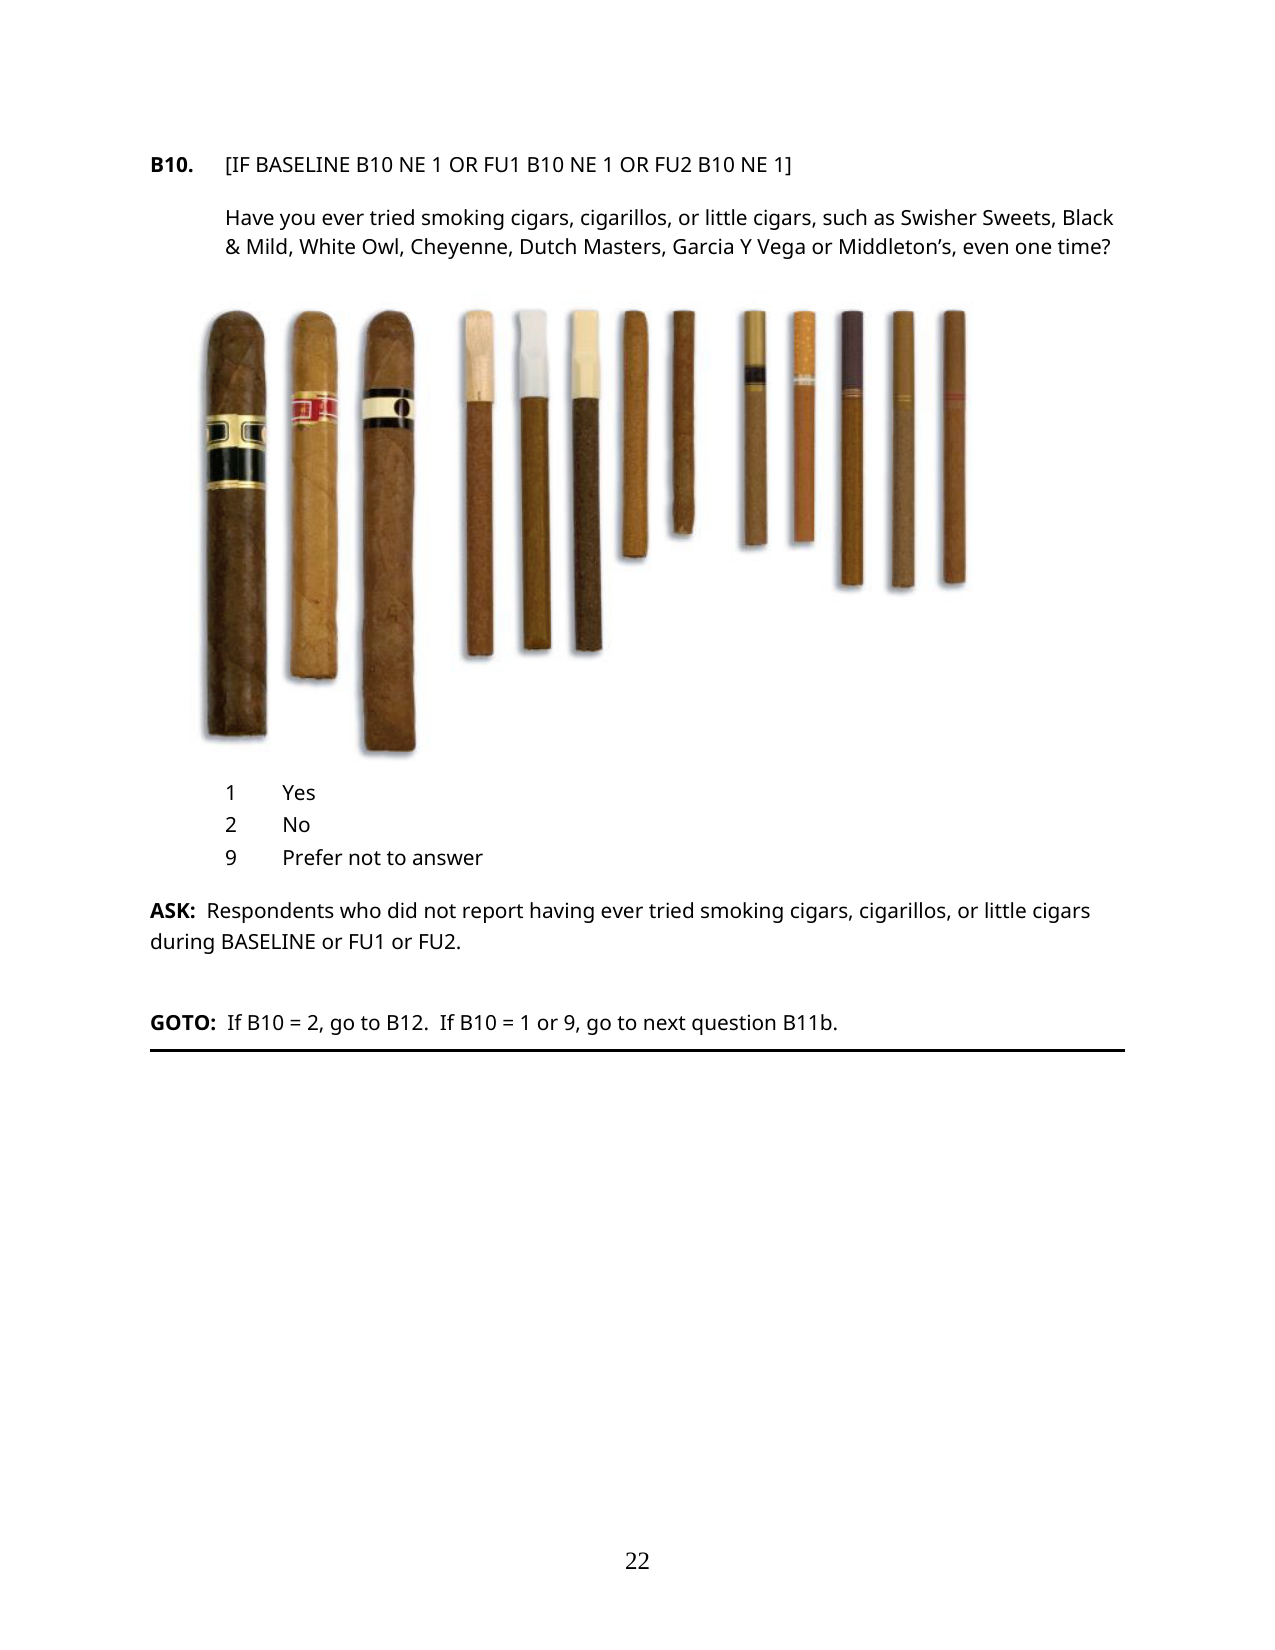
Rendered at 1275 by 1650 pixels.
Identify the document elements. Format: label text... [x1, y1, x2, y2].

text 1 Yes [225, 778, 1125, 806]
text GOTO: If B10 = 2, go to B12. If B10 = 1 or 9, go to next question B11b. [150, 1008, 1125, 1049]
text B10. [IF BASELINE B10 NE 1 OR FU1 B10 NE 1 OR FU2 B10 NE 1] [150, 150, 1125, 178]
text 2 No [225, 810, 1125, 839]
text ASK: Respondents who did not report having ever tried smoking cigars, cigarillos, or little cigars during BASELINE or FU1 or FU2. [150, 896, 1125, 956]
text Have you ever tried smoking cigars, cigarillos, or little cigars, such as Swisher Sweets, Black & Mild, White Owl, Cheyenne, Dutch Masters, Garcia Y Vega or Middleton’s, even one time? [225, 203, 1125, 260]
text 9 Prefer not to answer [225, 843, 1125, 871]
